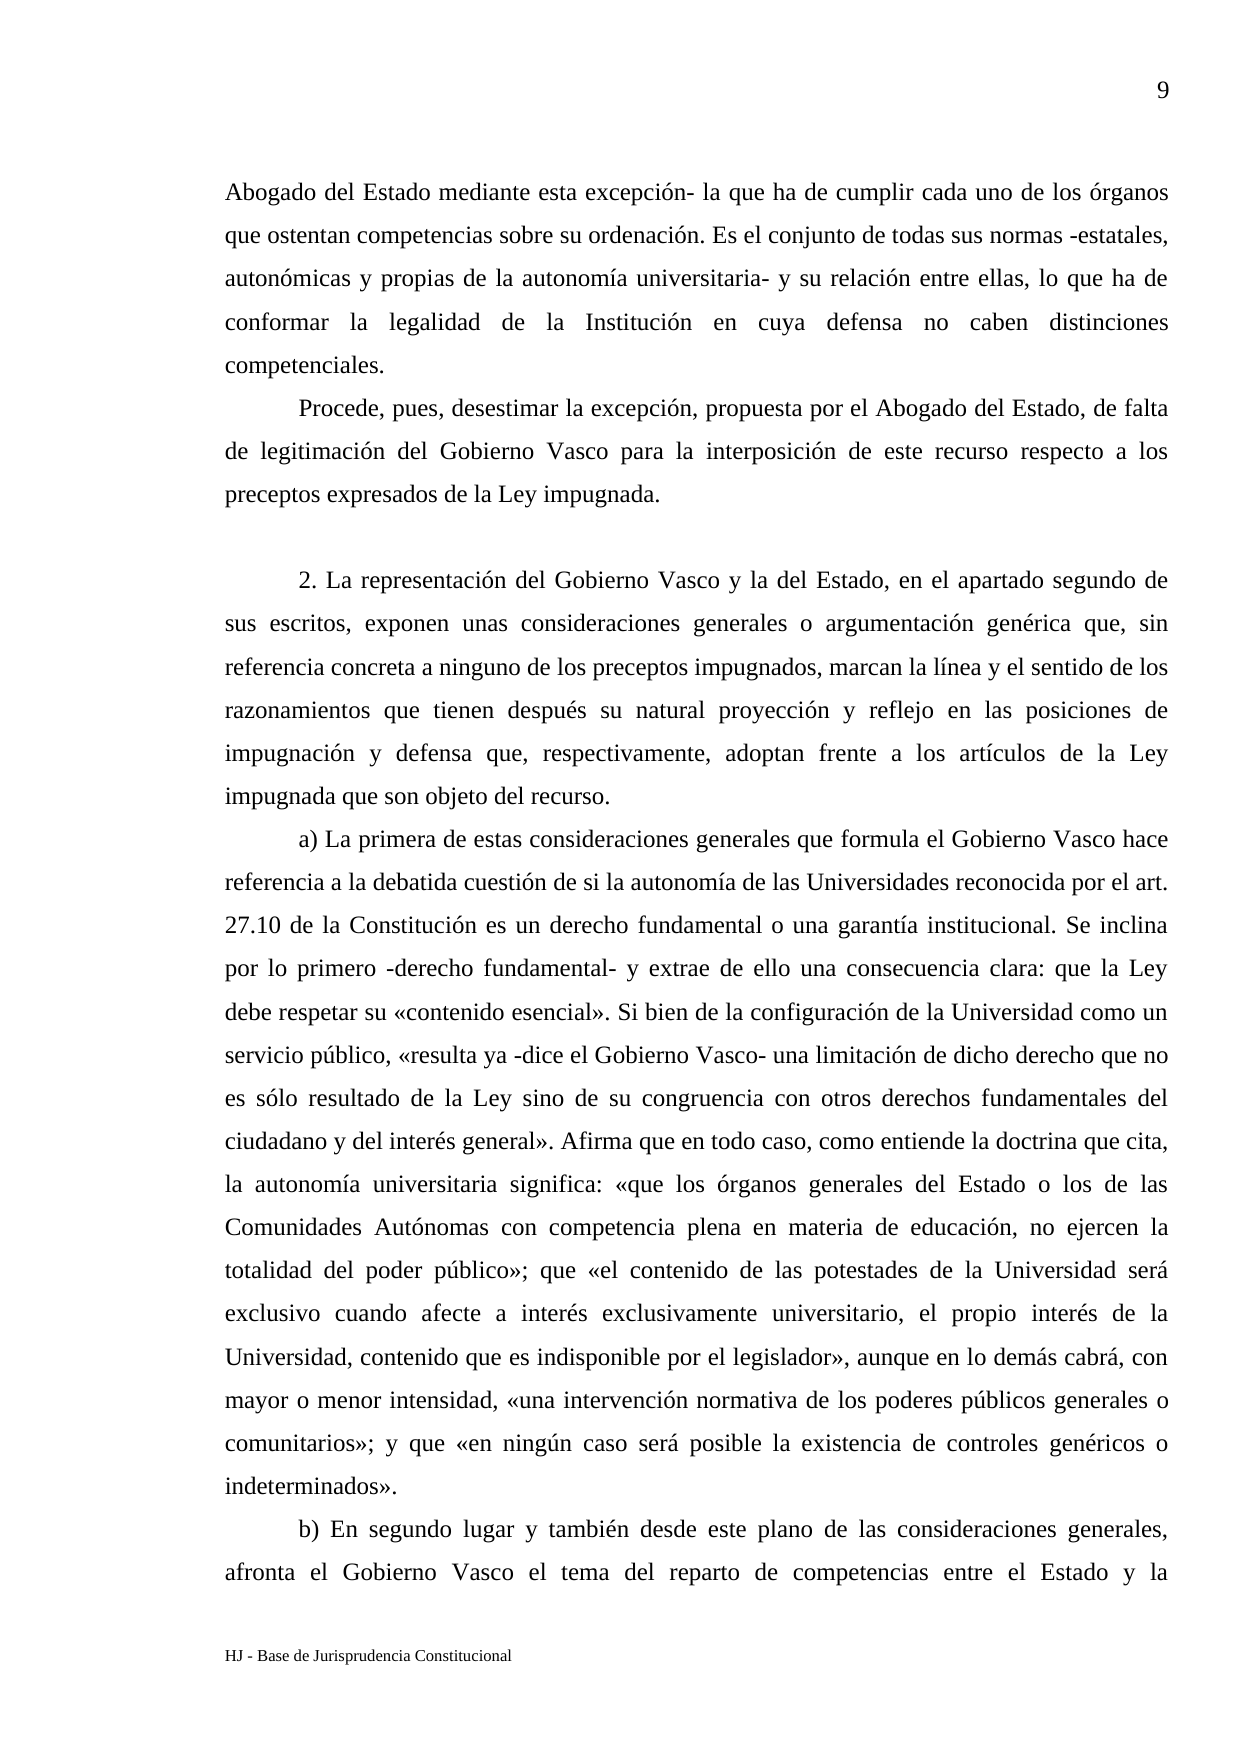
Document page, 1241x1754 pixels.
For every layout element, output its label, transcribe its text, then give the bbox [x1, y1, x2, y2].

text 2. La representación del Gobierno Vasco y la del Estado, en el apartado segundo de sus escritos, exponen unas consideraciones generales o argumentación genérica que, sin referencia concreta a ninguno de los preceptos impugnados, marcan la línea y el sentido de los razonamientos que tienen después su natural proyección y reflejo en las posiciones de impugnación y defensa que, respectivamente, adoptan frente a los artículos de la Ley impugnada que son objeto del recurso. [224, 565, 1169, 810]
text a) La primera de estas consideraciones generales que formula el Gobierno Vasco hace referencia a la debatida cuestión de si la autonomía de las Universidades reconocida por el art. 27.10 de la Constitución es un derecho fundamental o una garantía institucional. Se inclina por lo primero -derecho fundamental- y extrae de ello una consecuencia clara: que la Ley debe respetar su «contenido esencial». Si bien de la configuración de la Universidad como un servicio público, «resulta ya -dice el Gobierno Vasco- una limitación de dicho derecho que no es sólo resultado de la Ley sino de su congruencia con otros derechos fundamentales del ciudadano y del interés general». Afirma que en todo caso, como entiende la doctrina que cita, la autonomía universitaria significa: «que los órganos generales del Estado o los de las Comunidades Autónomas con competencia plena en materia de educación, no ejercen la totalidad del poder público»; que «el contenido de las potestades de la Universidad será exclusivo cuando afecte a interés exclusivamente universitario, el propio interés de la Universidad, contenido que es indisponible por el legislador», aunque en lo demás cabrá, con mayor o menor intensidad, «una intervención normativa de los poderes públicos generales o comunitarios»; y que «en ningún caso será posible la existencia de controles genéricos o indeterminados». [224, 824, 1169, 1500]
text Procede, pues, desestimar la excepción, propuesta por el Abogado del Estado, de falta de legitimación del Gobierno Vasco para la interposición de este recurso respecto a los preceptos expresados de la Ley impugnada. [224, 393, 1169, 508]
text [224, 1514, 1169, 1586]
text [224, 177, 1169, 378]
